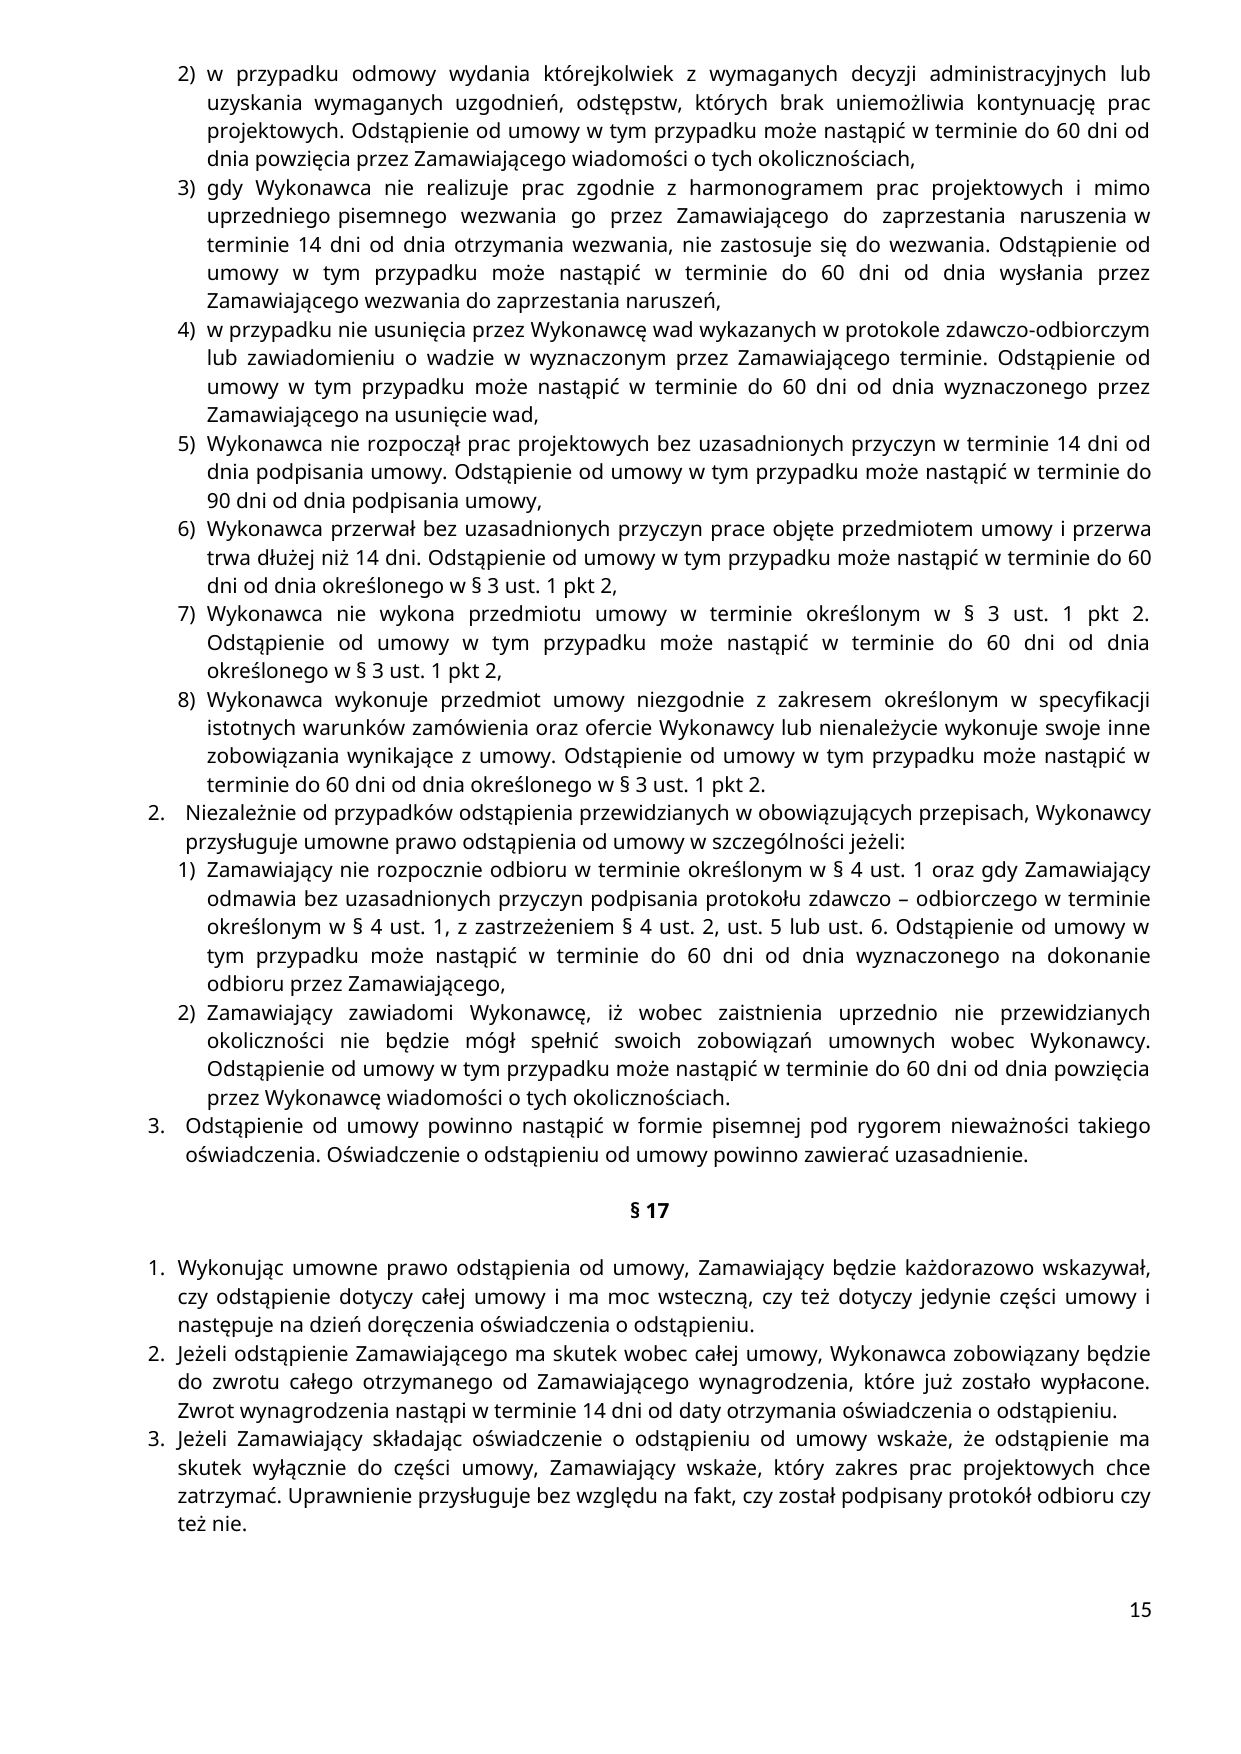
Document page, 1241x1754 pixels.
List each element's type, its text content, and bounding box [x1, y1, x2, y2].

text § 17 [148, 1197, 1152, 1225]
list w przypadku odmowy wydania którejkolwiek z wymaganych decyzji administracyjnych lub uzyskania wymaganych uzgodnień, odstępstw, których brak uniemożliwia kontynuację prac projektowych. Odstąpienie od umowy w tym przypadku może nastąpić w terminie do 60 dni od dnia powzięcia przez Zamawiającego wiadomości o tych okolicznościach, [177, 59, 1152, 173]
list Wykonawca nie rozpoczął prac projektowych bez uzasadnionych przyczyn w terminie 14 dni od dnia podpisania umowy. Odstąpienie od umowy w tym przypadku może nastąpić w terminie do 90 dni od dnia podpisania umowy, [177, 429, 1152, 514]
list Zamawiający nie rozpocznie odbioru w terminie określonym w § 4 ust. 1 oraz gdy Zamawiający odmawia bez uzasadnionych przyczyn podpisania protokołu zdawczo – odbiorczego w terminie określonym w § 4 ust. 1, z zastrzeżeniem § 4 ust. 2, ust. 5 lub ust. 6. Odstąpienie od umowy w tym przypadku może nastąpić w terminie do 60 dni od dnia wyznaczonego na dokonanie odbioru przez Zamawiającego, [177, 855, 1152, 998]
list Wykonawca nie wykona przedmiotu umowy w terminie określonym w § 3 ust. 1 pkt 2. Odstąpienie od umowy w tym przypadku może nastąpić w terminie do 60 dni od dnia określonego w § 3 ust. 1 pkt 2, [177, 599, 1152, 685]
list w przypadku nie usunięcia przez Wykonawcę wad wykazanych w protokole zdawczo-odbiorczym lub zawiadomieniu o wadzie w wyznaczonym przez Zamawiającego terminie. Odstąpienie od umowy w tym przypadku może nastąpić w terminie do 60 dni od dnia wyznaczonego przez Zamawiającego na usunięcie wad, [177, 315, 1152, 429]
list Jeżeli odstąpienie Zamawiającego ma skutek wobec całej umowy, Wykonawca zobowiązany będzie do zwrotu całego otrzymanego od Zamawiającego wynagrodzenia, które już zostało wypłacone. Zwrot wynagrodzenia nastąpi w terminie 14 dni od daty otrzymania oświadczenia o odstąpieniu. [148, 1339, 1152, 1424]
list Odstąpienie od umowy powinno nastąpić w formie pisemnej pod rygorem nieważności takiego oświadczenia. Oświadczenie o odstąpieniu od umowy powinno zawierać uzasadnienie. [148, 1111, 1152, 1168]
list Niezależnie od przypadków odstąpienia przewidzianych w obowiązujących przepisach, Wykonawcy przysługuje umowne prawo odstąpienia od umowy w szczególności jeżeli: [148, 798, 1152, 855]
list Wykonawca przerwał bez uzasadnionych przyczyn prace objęte przedmiotem umowy i przerwa trwa dłużej niż 14 dni. Odstąpienie od umowy w tym przypadku może nastąpić w terminie do 60 dni od dnia określonego w § 3 ust. 1 pkt 2, [177, 514, 1152, 599]
list Wykonując umowne prawo odstąpienia od umowy, Zamawiający będzie każdorazowo wskazywał, czy odstąpienie dotyczy całej umowy i ma moc wsteczną, czy też dotyczy jedynie części umowy i następuje na dzień doręczenia oświadczenia o odstąpieniu. [148, 1253, 1152, 1339]
list Zamawiający zawiadomi Wykonawcę, iż wobec zaistnienia uprzednio nie przewidzianych okoliczności nie będzie mógł spełnić swoich zobowiązań umownych wobec Wykonawcy. Odstąpienie od umowy w tym przypadku może nastąpić w terminie do 60 dni od dnia powzięcia przez Wykonawcę wiadomości o tych okolicznościach. [177, 998, 1152, 1111]
list Jeżeli Zamawiający składając oświadczenie o odstąpieniu od umowy wskaże, że odstąpienie ma skutek wyłącznie do części umowy, Zamawiający wskaże, który zakres prac projektowych chce zatrzymać. Uprawnienie przysługuje bez względu na fakt, czy został podpisany protokół odbioru czy też nie. [148, 1424, 1152, 1538]
list gdy Wykonawca nie realizuje prac zgodnie z harmonogramem prac projektowych i mimo uprzedniego pisemnego wezwania go przez Zamawiającego do zaprzestania naruszenia w terminie 14 dni od dnia otrzymania wezwania, nie zastosuje się do wezwania. Odstąpienie od umowy w tym przypadku może nastąpić w terminie do 60 dni od dnia wysłania przez Zamawiającego wezwania do zaprzestania naruszeń, [177, 173, 1152, 315]
list Wykonawca wykonuje przedmiot umowy niezgodnie z zakresem określonym w specyfikacji istotnych warunków zamówienia oraz ofercie Wykonawcy lub nienależycie wykonuje swoje inne zobowiązania wynikające z umowy. Odstąpienie od umowy w tym przypadku może nastąpić w terminie do 60 dni od dnia określonego w § 3 ust. 1 pkt 2. [177, 685, 1152, 798]
